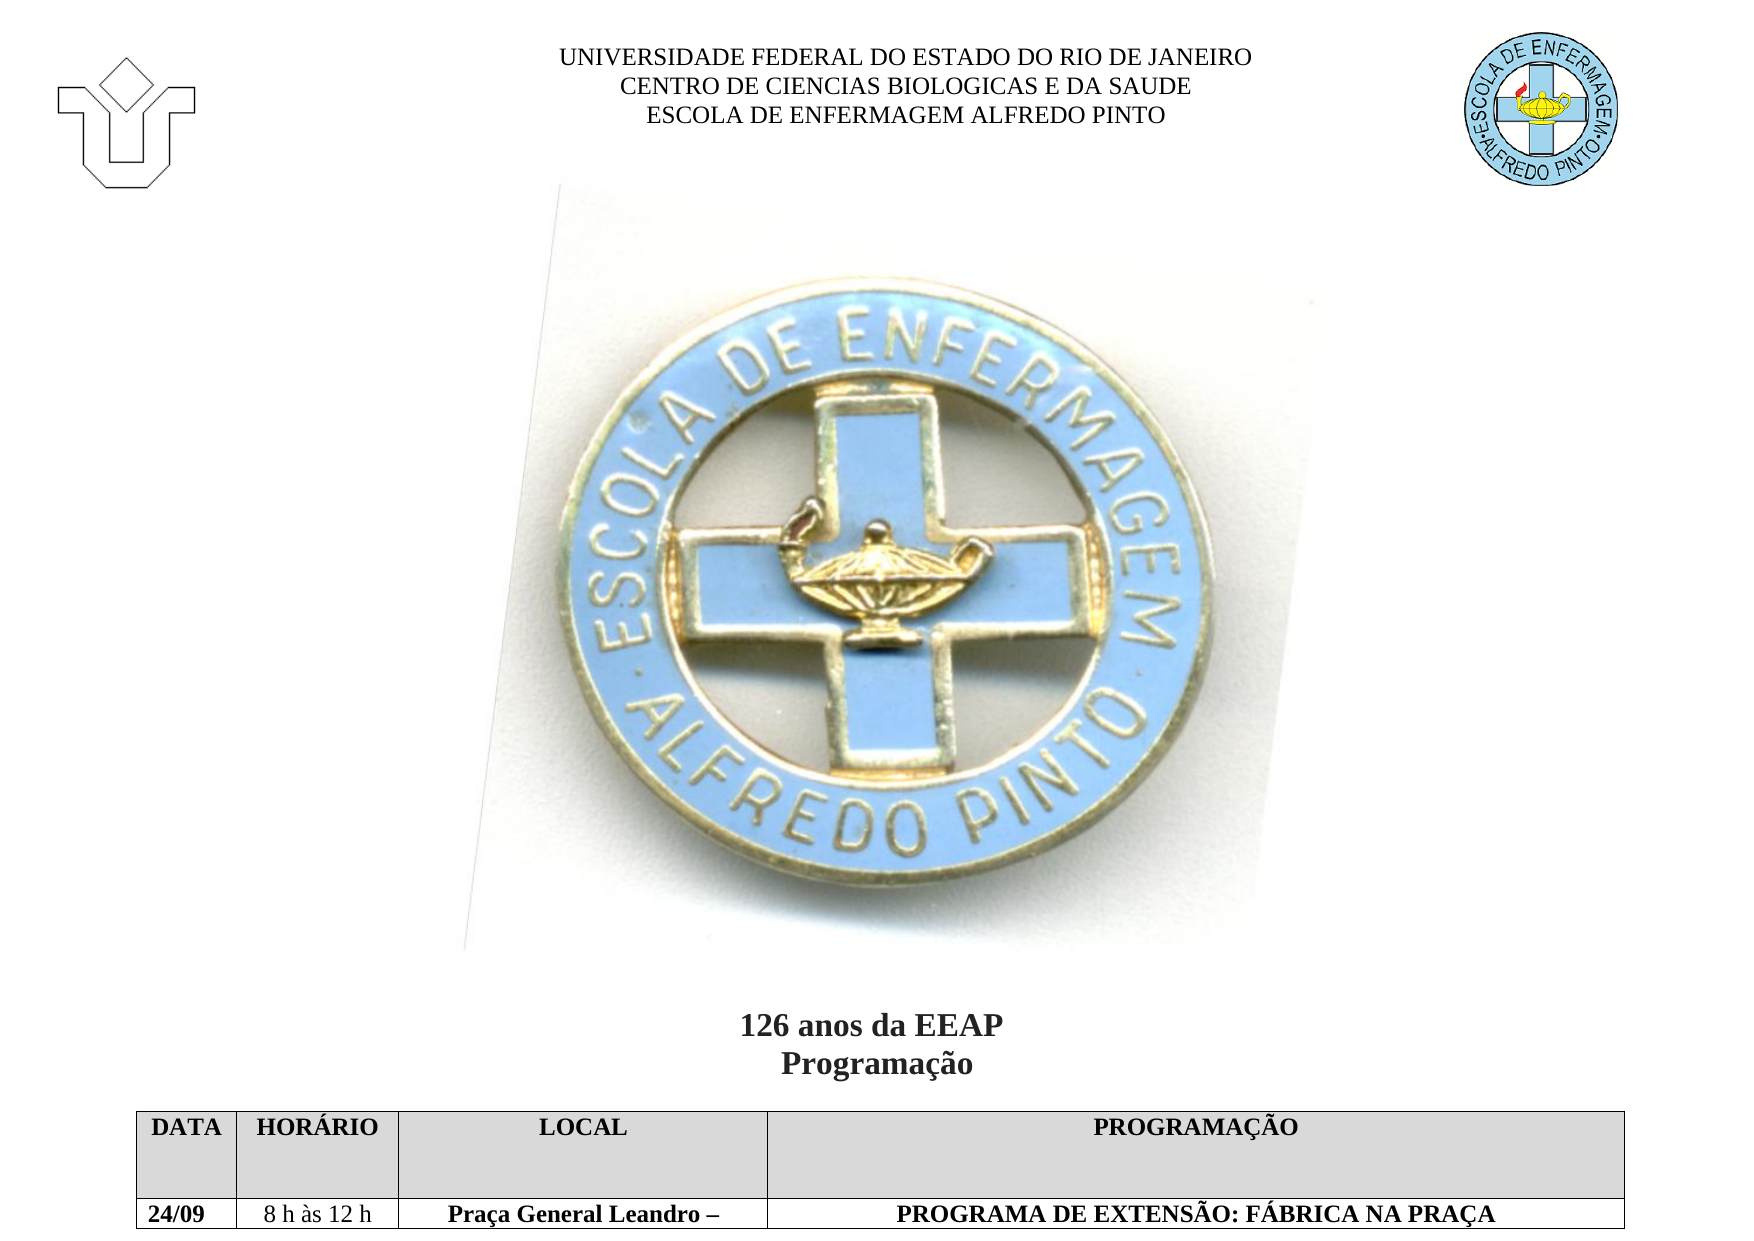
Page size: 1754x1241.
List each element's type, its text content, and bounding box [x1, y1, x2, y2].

table_cell 8 h às 12 h [237, 1199, 398, 1228]
table_cell 24/09 [137, 1199, 236, 1228]
picture [48, 49, 204, 196]
picture [447, 176, 1334, 1005]
picture [1464, 32, 1618, 186]
table_header HORÁRIO [237, 1112, 398, 1198]
table_header DATA [137, 1112, 236, 1198]
table_cell PROGRAMA DE EXTENSÃO: FÁBRICA NA PRAÇA Coordenação - Profª Dra Eva Maria Costa Departamento de Enfermagem Fundamental [768, 1199, 1624, 1228]
table_cell Praça General Leandro – URCA/RJ [399, 1199, 767, 1228]
text 126 anos da EEAP [148, 1005, 1606, 1043]
table_header PROGRAMAÇÃO [768, 1112, 1624, 1198]
table_header LOCAL [399, 1112, 767, 1198]
text Programação [148, 1043, 1606, 1082]
